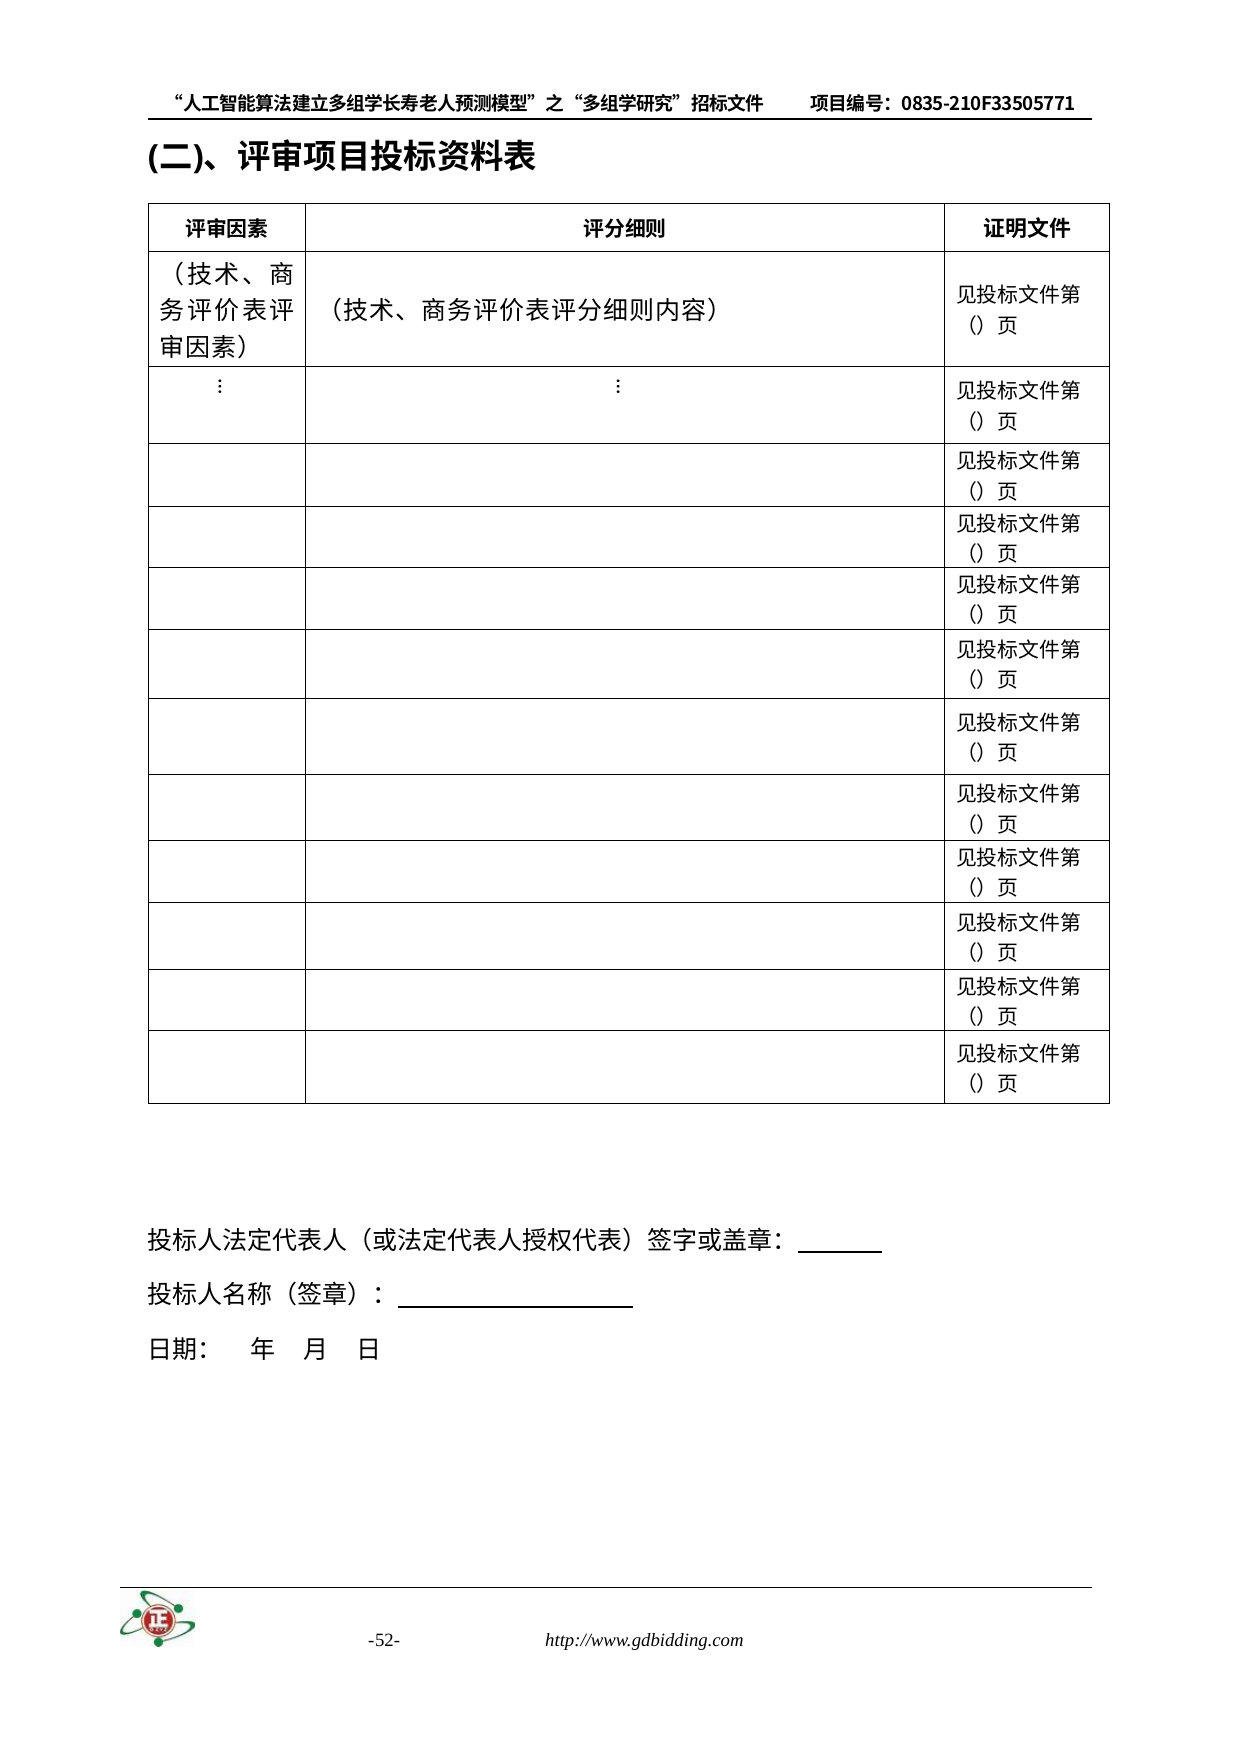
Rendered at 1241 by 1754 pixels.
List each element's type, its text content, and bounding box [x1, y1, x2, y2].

table_cell [306, 568, 944, 629]
table_cell [149, 568, 305, 629]
table_cell [306, 444, 944, 506]
table_cell … [149, 367, 305, 443]
table_header 证明文件 [945, 204, 1109, 251]
table_cell [149, 841, 305, 902]
table_cell 见投标文件第（）页 [945, 444, 1109, 506]
table_cell 见投标文件第（）页 [945, 367, 1109, 443]
table_cell （技术、商务评价表评分细则内容） [306, 252, 944, 366]
table_cell [149, 444, 305, 506]
table_header 评分细则 [306, 204, 944, 251]
table_cell 见投标文件第（）页 [945, 1031, 1109, 1102]
table_cell [306, 507, 944, 567]
table_cell [149, 507, 305, 567]
table_cell [149, 630, 305, 698]
table_cell [306, 903, 944, 969]
text (二)、评审项目投标资料表 [148, 130, 1092, 178]
table_cell 见投标文件第（）页 [945, 507, 1109, 567]
table_cell 见投标文件第（）页 [945, 841, 1109, 902]
table_cell 见投标文件第（）页 [945, 699, 1109, 774]
text 投标人名称（签章）： [148, 1275, 1092, 1311]
table_cell [306, 699, 944, 774]
table_cell 见投标文件第（）页 [945, 568, 1109, 629]
table_cell [306, 1031, 944, 1102]
picture [120, 1590, 195, 1647]
table_cell 见投标文件第（）页 [945, 252, 1109, 366]
table_cell 见投标文件第（）页 [945, 775, 1109, 840]
text 投标人法定代表人（或法定代表人授权代表）签字或盖章： [148, 1220, 1092, 1257]
table_cell 见投标文件第（）页 [945, 903, 1109, 969]
text 日期： 年 月 日 [148, 1329, 1092, 1365]
table_cell … [306, 367, 944, 443]
table_cell [306, 841, 944, 902]
table_cell [149, 903, 305, 969]
table_cell （技术、商务评价表评审因素） [149, 252, 305, 366]
table_cell 见投标文件第（）页 [945, 970, 1109, 1030]
table_cell [149, 970, 305, 1030]
table_cell [306, 630, 944, 698]
table_cell [306, 775, 944, 840]
table_cell [306, 970, 944, 1030]
table_header 评审因素 [149, 204, 305, 251]
table_cell [149, 1031, 305, 1102]
table_cell [149, 699, 305, 774]
table_cell 见投标文件第（）页 [945, 630, 1109, 698]
table_cell [149, 775, 305, 840]
